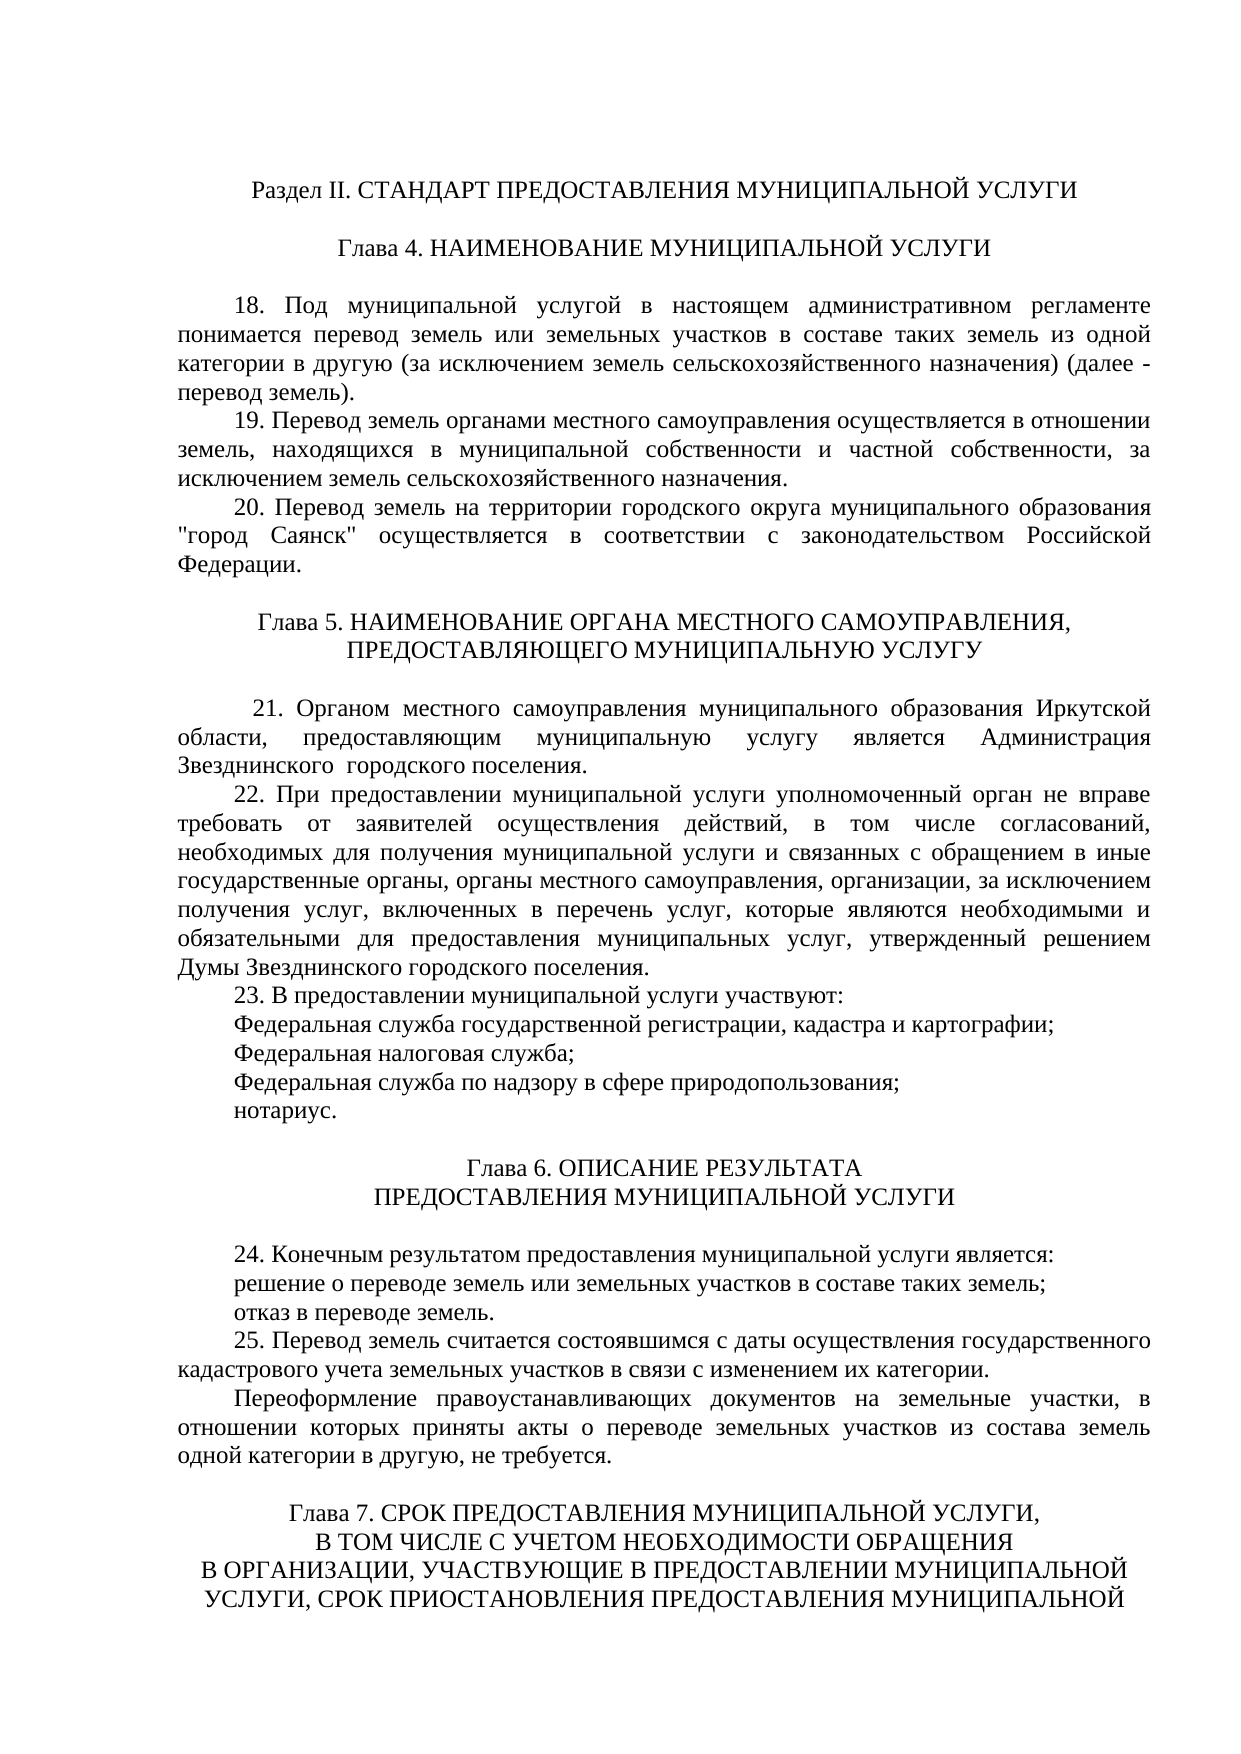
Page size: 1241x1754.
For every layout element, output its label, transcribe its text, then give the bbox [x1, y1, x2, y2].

text В ОРГАНИЗАЦИИ, УЧАСТВУЮЩИЕ В ПРЕДОСТАВЛЕНИИ МУНИЦИПАЛЬНОЙ [177, 1556, 1152, 1584]
text Федеральная служба по надзору в сфере природопользования; [177, 1067, 1152, 1096]
text УСЛУГИ, СРОК ПРИОСТАНОВЛЕНИЯ ПРЕДОСТАВЛЕНИЯ МУНИЦИПАЛЬНОЙ [177, 1584, 1152, 1613]
text Глава 7. СРОК ПРЕДОСТАВЛЕНИЯ МУНИЦИПАЛЬНОЙ УСЛУГИ, [177, 1498, 1152, 1527]
text Федеральная служба государственной регистрации, кадастра и картографии; [177, 1009, 1152, 1038]
text 20. Перевод земель на территории городского округа муниципального образования "город Саянск" осуществляется в соответствии с законодательством Российской Федерации. [177, 492, 1152, 578]
text В ТОМ ЧИСЛЕ С УЧЕТОМ НЕОБХОДИМОСТИ ОБРАЩЕНИЯ [177, 1527, 1152, 1556]
text Переоформление правоустанавливающих документов на земельные участки, в отношении которых приняты акты о переводе земельных участков из состава земель одной категории в другую, не требуется. [177, 1383, 1152, 1469]
text 24. Конечным результатом предоставления муниципальной услуги является: [177, 1239, 1152, 1268]
text 25. Перевод земель считается состоявшимся с даты осуществления государственного кадастрового учета земельных участков в связи с изменением их категории. [177, 1326, 1152, 1383]
text ПРЕДОСТАВЛЯЮЩЕГО МУНИЦИПАЛЬНУЮ УСЛУГУ [177, 636, 1152, 664]
text ПРЕДОСТАВЛЕНИЯ МУНИЦИПАЛЬНОЙ УСЛУГИ [177, 1182, 1152, 1211]
text Глава 6. ОПИСАНИЕ РЕЗУЛЬТАТА [177, 1153, 1152, 1182]
text решение о переводе земель или земельных участков в составе таких земель; [177, 1268, 1152, 1297]
text 21. Органом местного самоуправления муниципального образования Иркутской области, предоставляющим муниципальную услугу является Администрация Звезднинского городского поселения. [177, 693, 1152, 779]
text отказ в переводе земель. [177, 1297, 1152, 1326]
text 22. При предоставлении муниципальной услуги уполномоченный орган не вправе требовать от заявителей осуществления действий, в том числе согласований, необходимых для получения муниципальной услуги и связанных с обращением в иные государственные органы, органы местного самоуправления, организации, за исключением получения услуг, включенных в перечень услуг, которые являются необходимыми и обязательными для предоставления муниципальных услуг, утвержденный решением Думы Звезднинского городского поселения. [177, 779, 1152, 981]
text Глава 4. НАИМЕНОВАНИЕ МУНИЦИПАЛЬНОЙ УСЛУГИ [177, 233, 1152, 262]
text Глава 5. НАИМЕНОВАНИЕ ОРГАНА МЕСТНОГО САМОУПРАВЛЕНИЯ, [177, 607, 1152, 636]
text Федеральная налоговая служба; [177, 1038, 1152, 1067]
text нотариус. [177, 1096, 1152, 1124]
text 23. В предоставлении муниципальной услуги участвуют: [177, 981, 1152, 1009]
text 18. Под муниципальной услугой в настоящем административном регламенте понимается перевод земель или земельных участков в составе таких земель из одной категории в другую (за исключением земель сельскохозяйственного назначения) (далее - перевод земель). [177, 291, 1152, 406]
text 19. Перевод земель органами местного самоуправления осуществляется в отношении земель, находящихся в муниципальной собственности и частной собственности, за исключением земель сельскохозяйственного назначения. [177, 406, 1152, 492]
text Раздел II. СТАНДАРТ ПРЕДОСТАВЛЕНИЯ МУНИЦИПАЛЬНОЙ УСЛУГИ [177, 176, 1152, 204]
